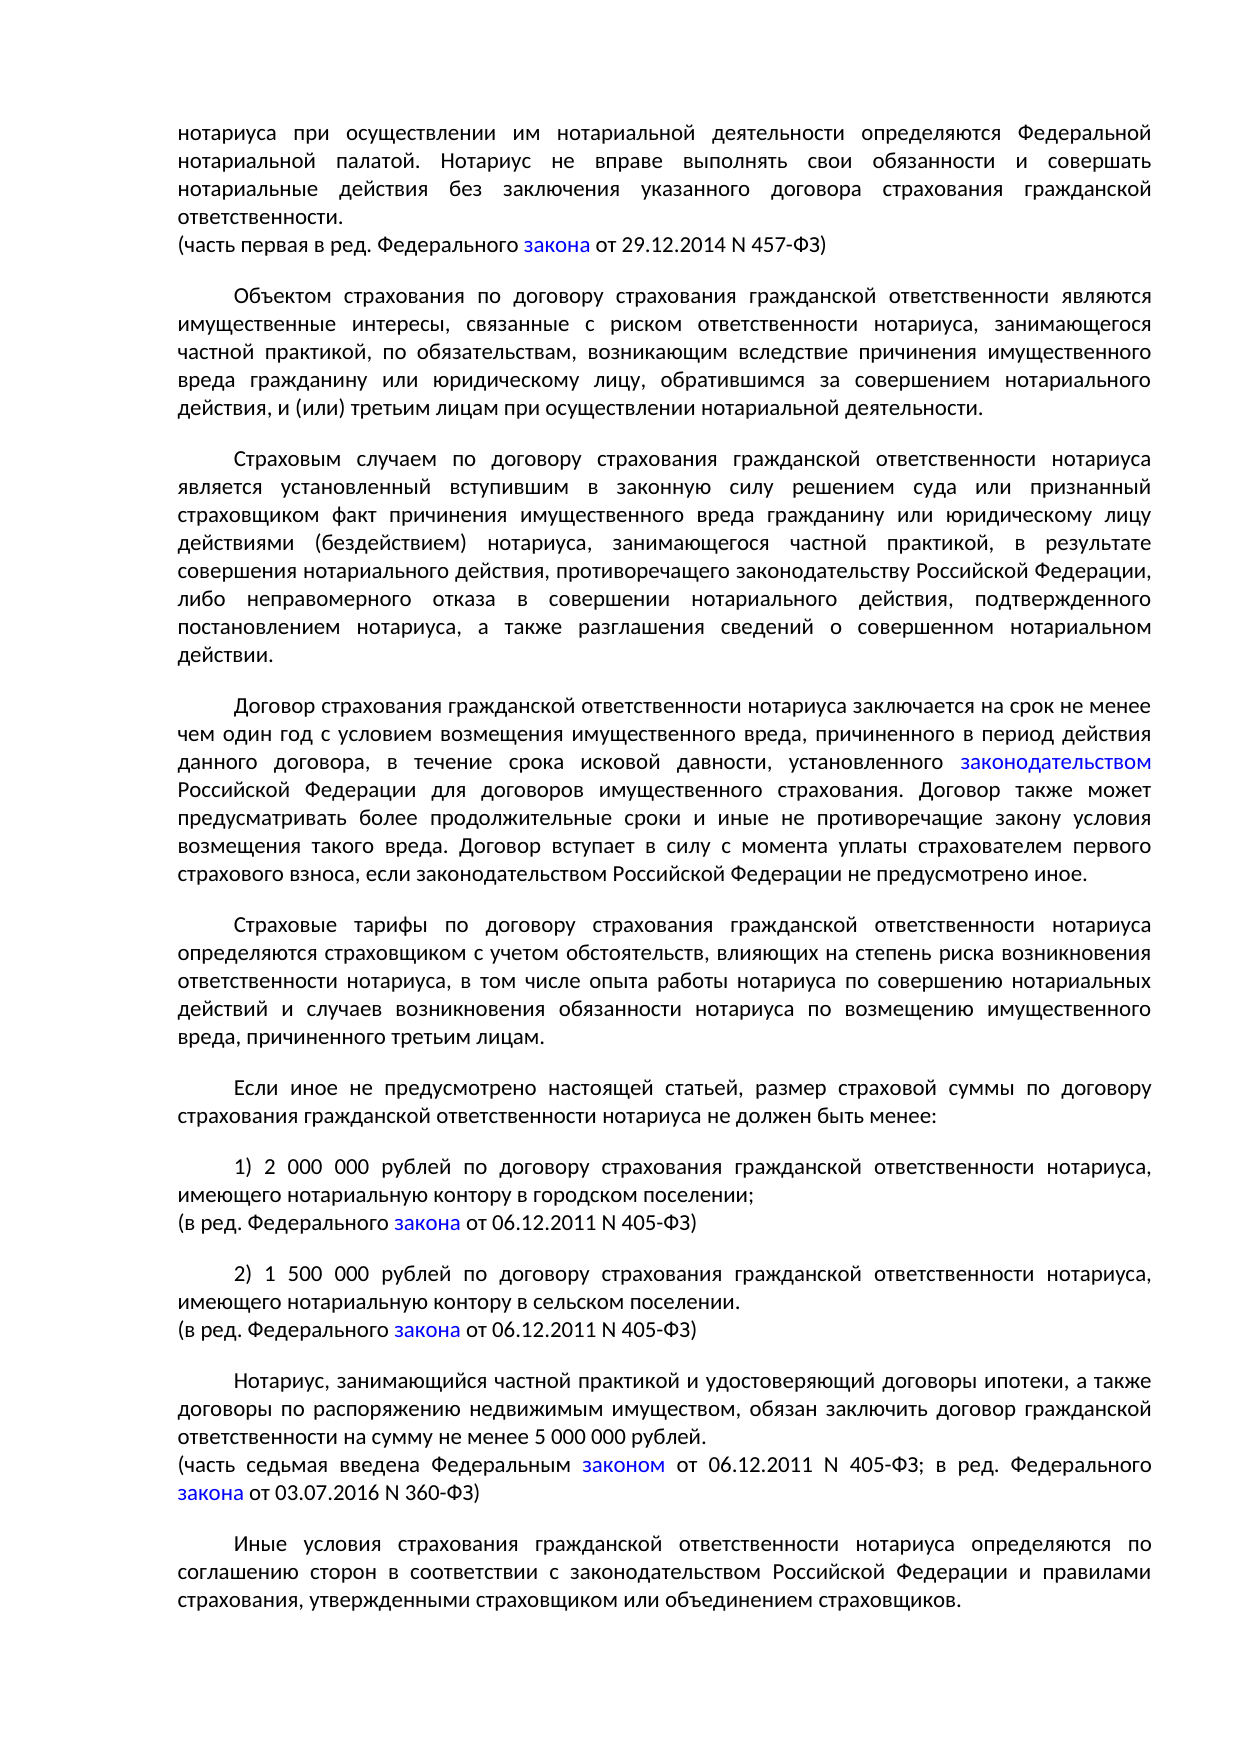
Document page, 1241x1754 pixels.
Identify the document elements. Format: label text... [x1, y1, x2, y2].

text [177, 118, 1152, 230]
text Объектом страхования по договору страхования гражданской ответственности являются имущественные интересы, связанные с риском ответственности нотариуса, занимающегося частной практикой, по обязательствам, возникающим вследствие причинения имущественного вреда гражданину или юридическому лицу, обратившимся за совершением нотариального действия, и (или) третьим лицам при осуществлении нотариальной деятельности. [177, 281, 1152, 421]
text (в ред. Федерального закона от 06.12.2011 N 405-ФЗ) [177, 1315, 1152, 1343]
text (часть седьмая введена Федеральным законом от 06.12.2011 N 405-ФЗ; в ред. Федерального закона от 03.07.2016 N 360-ФЗ) [177, 1450, 1152, 1506]
text Страховые тарифы по договору страхования гражданской ответственности нотариуса определяются страховщиком с учетом обстоятельств, влияющих на степень риска возникновения ответственности нотариуса, в том числе опыта работы нотариуса по совершению нотариальных действий и случаев возникновения обязанности нотариуса по возмещению имущественного вреда, причиненного третьим лицам. [177, 910, 1152, 1050]
text 1) 2 000 000 рублей по договору страхования гражданской ответственности нотариуса, имеющего нотариальную контору в городском поселении; [177, 1152, 1152, 1208]
text (часть первая в ред. Федерального закона от 29.12.2014 N 457-ФЗ) [177, 230, 1152, 258]
text Если иное не предусмотрено настоящей статьей, размер страховой суммы по договору страхования гражданской ответственности нотариуса не должен быть менее: [177, 1073, 1152, 1129]
text 2) 1 500 000 рублей по договору страхования гражданской ответственности нотариуса, имеющего нотариальную контору в сельском поселении. [177, 1259, 1152, 1315]
text Нотариус, занимающийся частной практикой и удостоверяющий договоры ипотеки, а также договоры по распоряжению недвижимым имуществом, обязан заключить договор гражданской ответственности на сумму не менее 5 000 000 рублей. [177, 1366, 1152, 1450]
text Страховым случаем по договору страхования гражданской ответственности нотариуса является установленный вступившим в законную силу решением суда или признанный страховщиком факт причинения имущественного вреда гражданину или юридическому лицу действиями (бездействием) нотариуса, занимающегося частной практикой, в результате совершения нотариального действия, противоречащего законодательству Российской Федерации, либо неправомерного отказа в совершении нотариального действия, подтвержденного постановлением нотариуса, а также разглашения сведений о совершенном нотариальном действии. [177, 444, 1152, 668]
text (в ред. Федерального закона от 06.12.2011 N 405-ФЗ) [177, 1208, 1152, 1236]
text Иные условия страхования гражданской ответственности нотариуса определяются по соглашению сторон в соответствии с законодательством Российской Федерации и правилами страхования, утвержденными страховщиком или объединением страховщиков. [177, 1529, 1152, 1613]
text Договор страхования гражданской ответственности нотариуса заключается на срок не менее чем один год с условием возмещения имущественного вреда, причиненного в период действия данного договора, в течение срока исковой давности, установленного законодательством Российской Федерации для договоров имущественного страхования. Договор также может предусматривать более продолжительные сроки и иные не противоречащие закону условия возмещения такого вреда. Договор вступает в силу с момента уплаты страхователем первого страхового взноса, если законодательством Российской Федерации не предусмотрено иное. [177, 691, 1152, 887]
